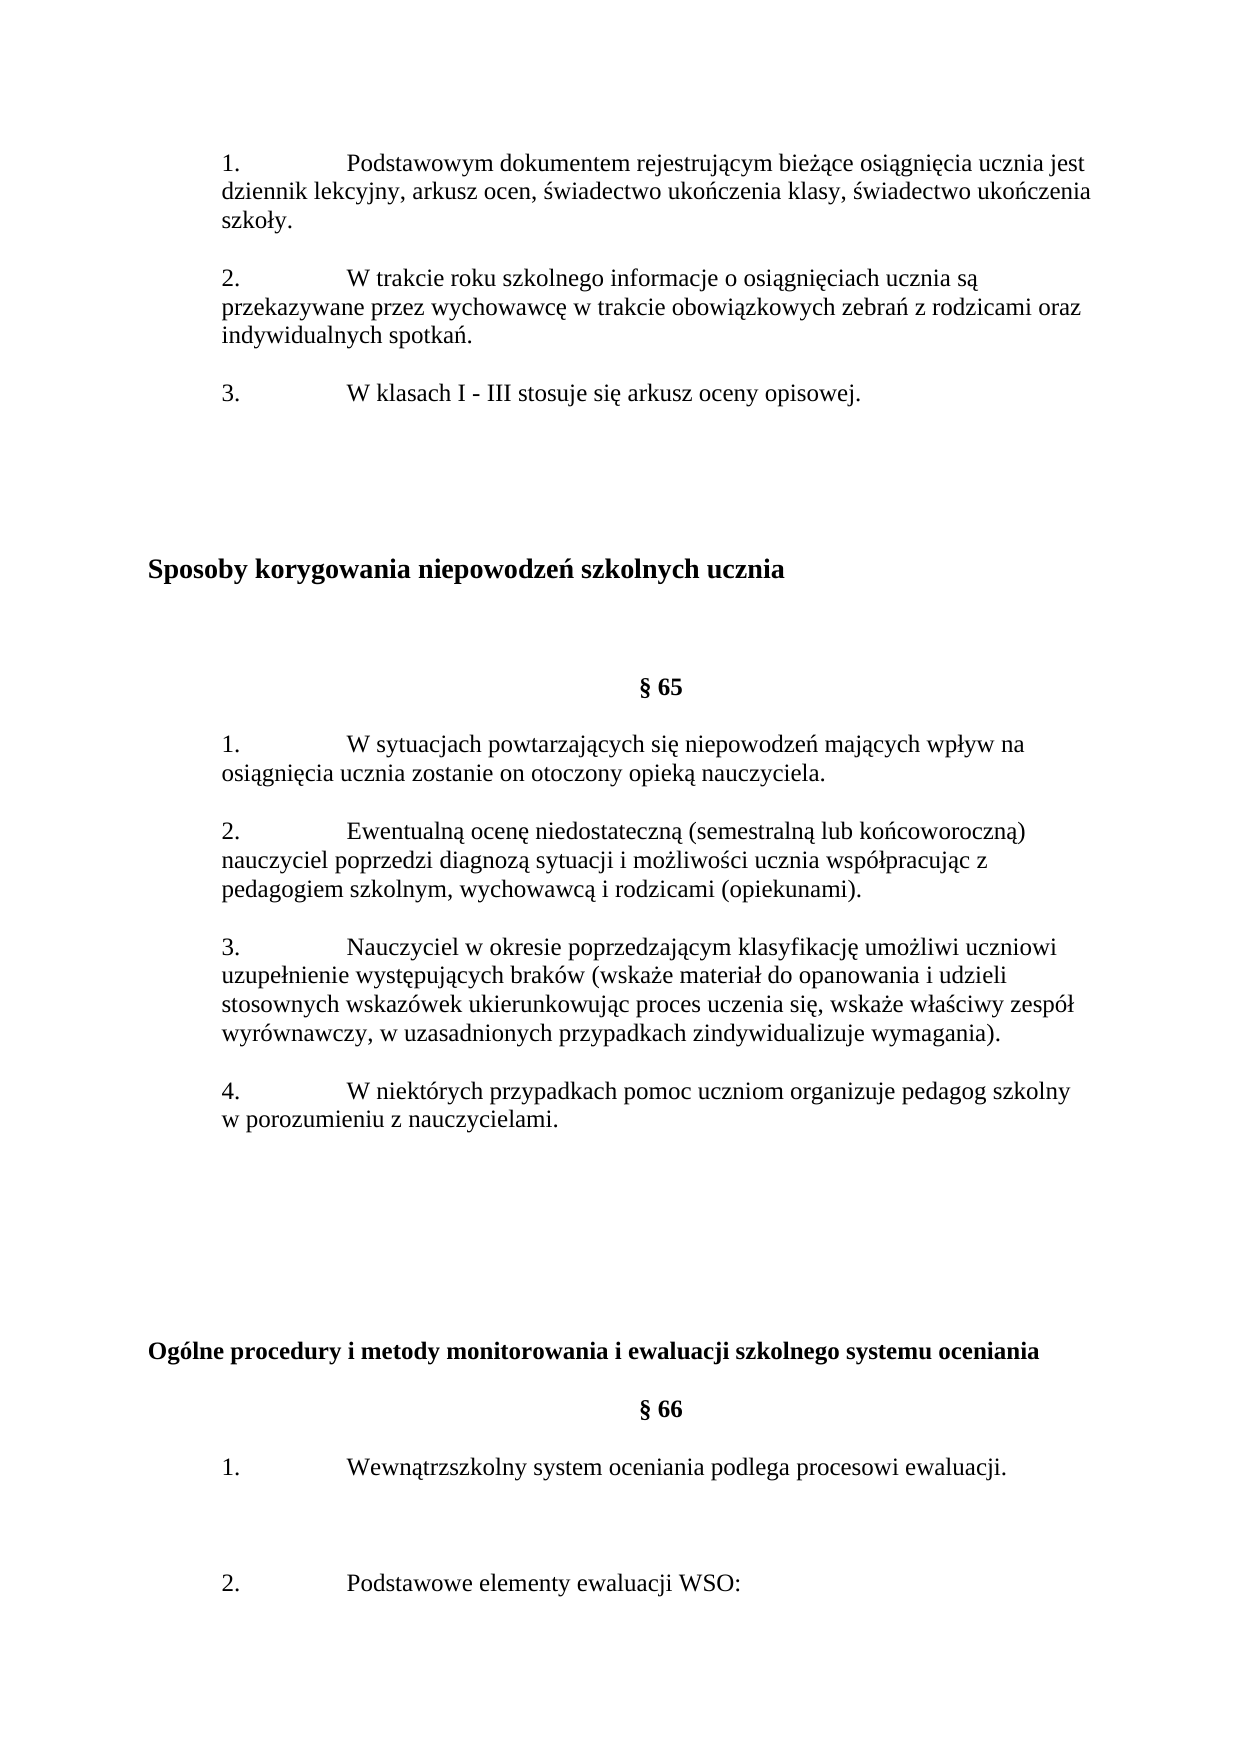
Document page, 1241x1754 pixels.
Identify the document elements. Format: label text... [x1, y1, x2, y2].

text 2. Podstawowe elementy ewaluacji WSO: [221, 1568, 1093, 1597]
text 2. W trakcie roku szkolnego informacje o osiągnięciach ucznia są przekazywane przez wychowawcę w trakcie obowiązkowych zebrań z rodzicami oraz indywidualnych spotkań. [221, 263, 1093, 349]
text 3. W klasach I - III stosuje się arkusz oceny opisowej. [221, 378, 1093, 407]
text 2. Ewentualną ocenę niedostateczną (semestralną lub końcoworoczną) nauczyciel poprzedzi diagnozą sytuacji i możliwości ucznia współpracując z pedagogiem szkolnym, wychowawcą i rodzicami (opiekunami). [221, 816, 1093, 902]
text 1. Podstawowym dokumentem rejestrującym bieżące osiągnięcia ucznia jest dziennik lekcyjny, arkusz ocen, świadectwo ukończenia klasy, świadectwo ukończenia szkoły. [221, 148, 1093, 234]
text Ogólne procedury i metody monitorowania i ewaluacji szkolnego systemu oceniania [148, 1336, 1093, 1365]
text 3. Nauczyciel w okresie poprzedzającym klasyfikację umożliwi uczniowi uzupełnienie występujących braków (wskaże materiał do opanowania i udzieli stosownych wskazówek ukierunkowując proces uczenia się, wskaże właściwy zespół wyrównawczy, w uzasadnionych przypadkach zindywidualizuje wymagania). [221, 932, 1093, 1047]
text § 65 [229, 672, 1093, 700]
text 1. Wewnątrzszkolny system oceniania podlega procesowi ewaluacji. [221, 1452, 1093, 1481]
text 4. W niektórych przypadkach pomoc uczniom organizuje pedagog szkolny w porozumieniu z nauczycielami. [221, 1076, 1093, 1133]
text § 66 [229, 1394, 1093, 1423]
text 1. W sytuacjach powtarzających się niepowodzeń mających wpływ na osiągnięcia ucznia zostanie on otoczony opieką nauczyciela. [221, 729, 1093, 787]
text Sposoby korygowania niepowodzeń szkolnych ucznia [148, 552, 1093, 584]
